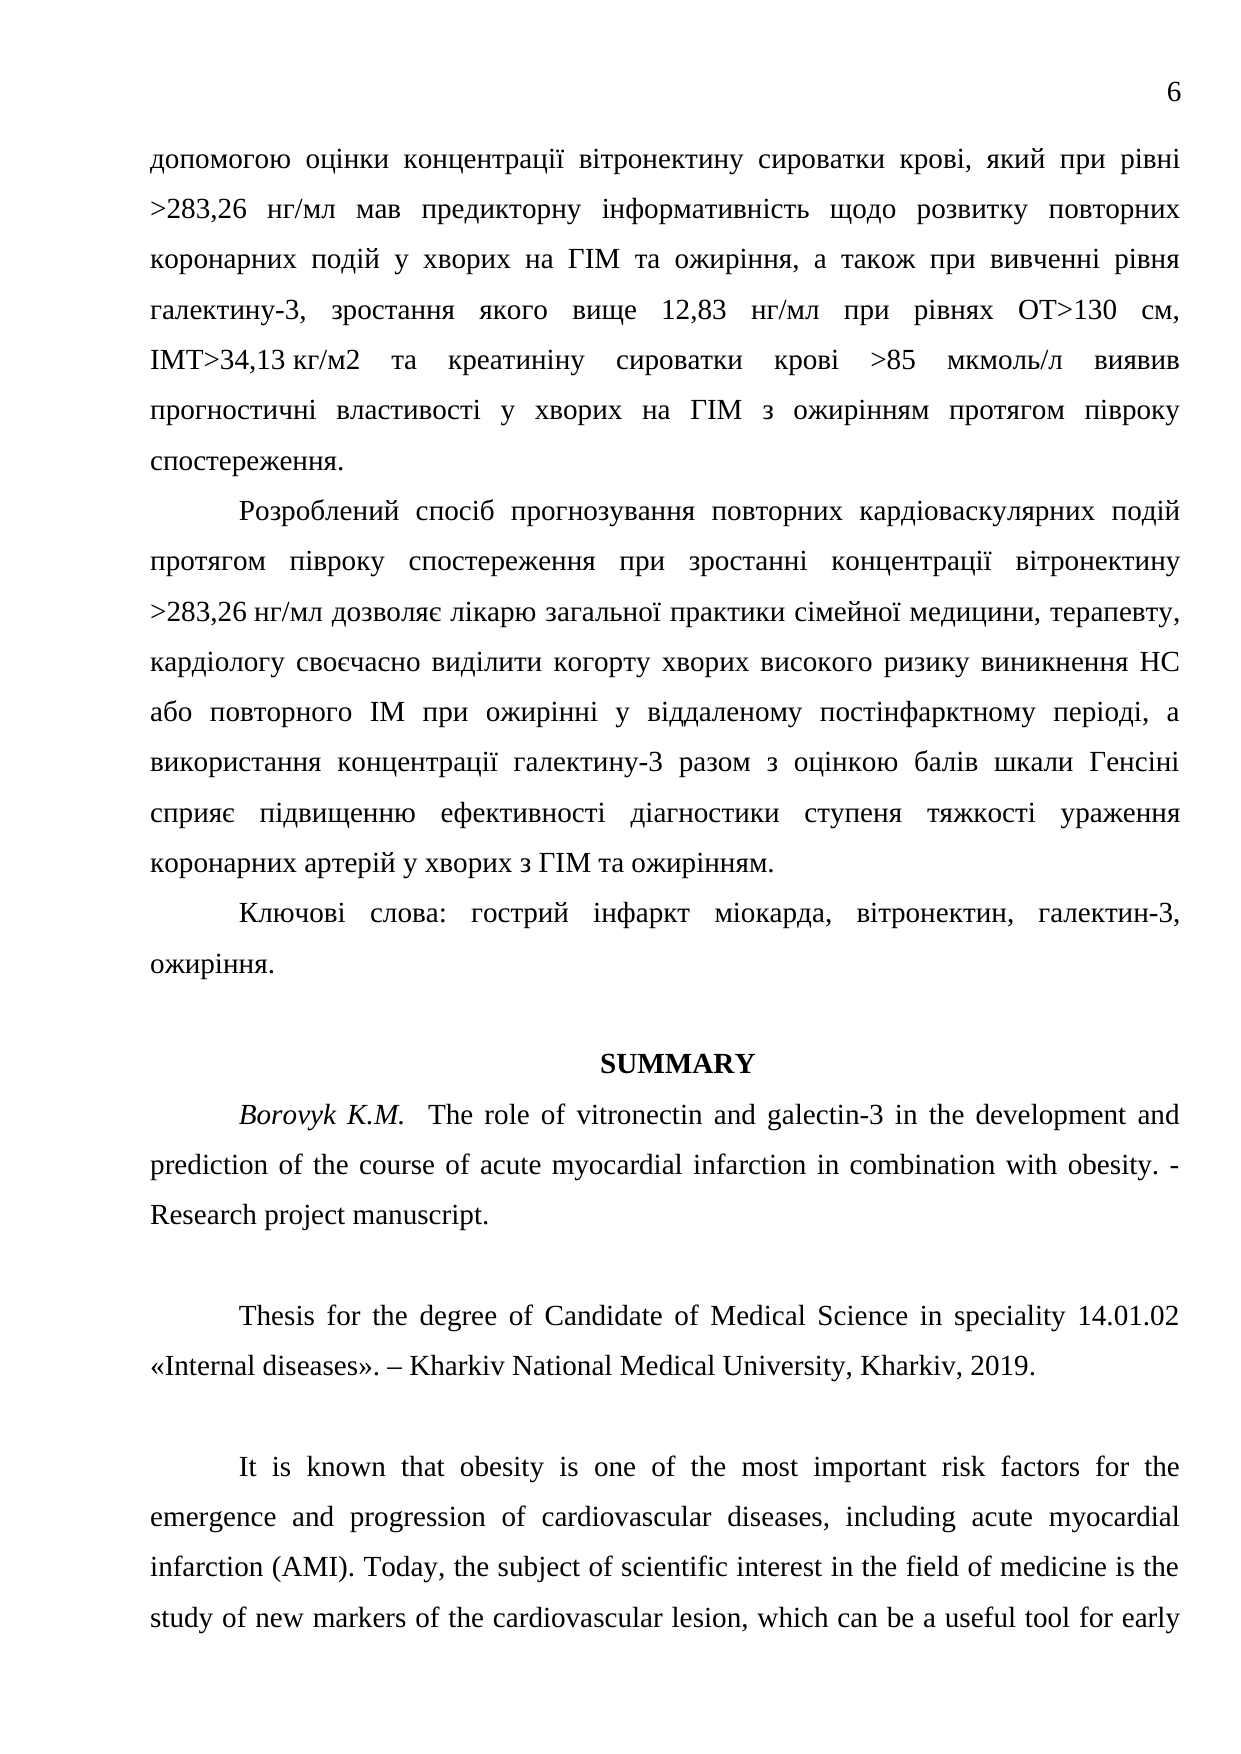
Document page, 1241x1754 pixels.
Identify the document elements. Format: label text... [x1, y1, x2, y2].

text Розроблений спосіб прогнозування повторних кардіоваскулярних подій протягом півроку спостереження при зростанні концентрації вітронектину >283,26 нг/мл дозволяє лікарю загальної практики сімейної медицини, терапевту, кардіологу своєчасно виділити когорту хворих високого ризику виникнення НС або повторного ІМ при ожирінні у віддаленому постінфарктному періоді, а використання концентрації галектину-3 разом з оцінкою балів шкали Генсіні сприяє підвищенню ефективності діагностики ступеня тяжкості ураження коронарних артерій у хворих з ГІМ та ожирінням. [150, 493, 1181, 879]
text Thesis for the degree of Candidate of Medical Science in speciality 14.01.02 «Internal diseases». – Kharkiv National Medical University, Kharkiv, 2019. [150, 1298, 1181, 1382]
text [150, 1449, 1181, 1633]
text SUMMARY [511, 1046, 1181, 1080]
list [150, 141, 1181, 476]
text Borovyk K.M. The role of vitronectin and galectin-3 in the development and prediction of the course of acute myocardial infarction in combination with obesity. - Research project manuscript. [150, 1097, 1181, 1231]
text Ключові слова: гострий інфаркт міокарда, вітронектин, галектин-3, ожиріння. [150, 896, 1181, 979]
